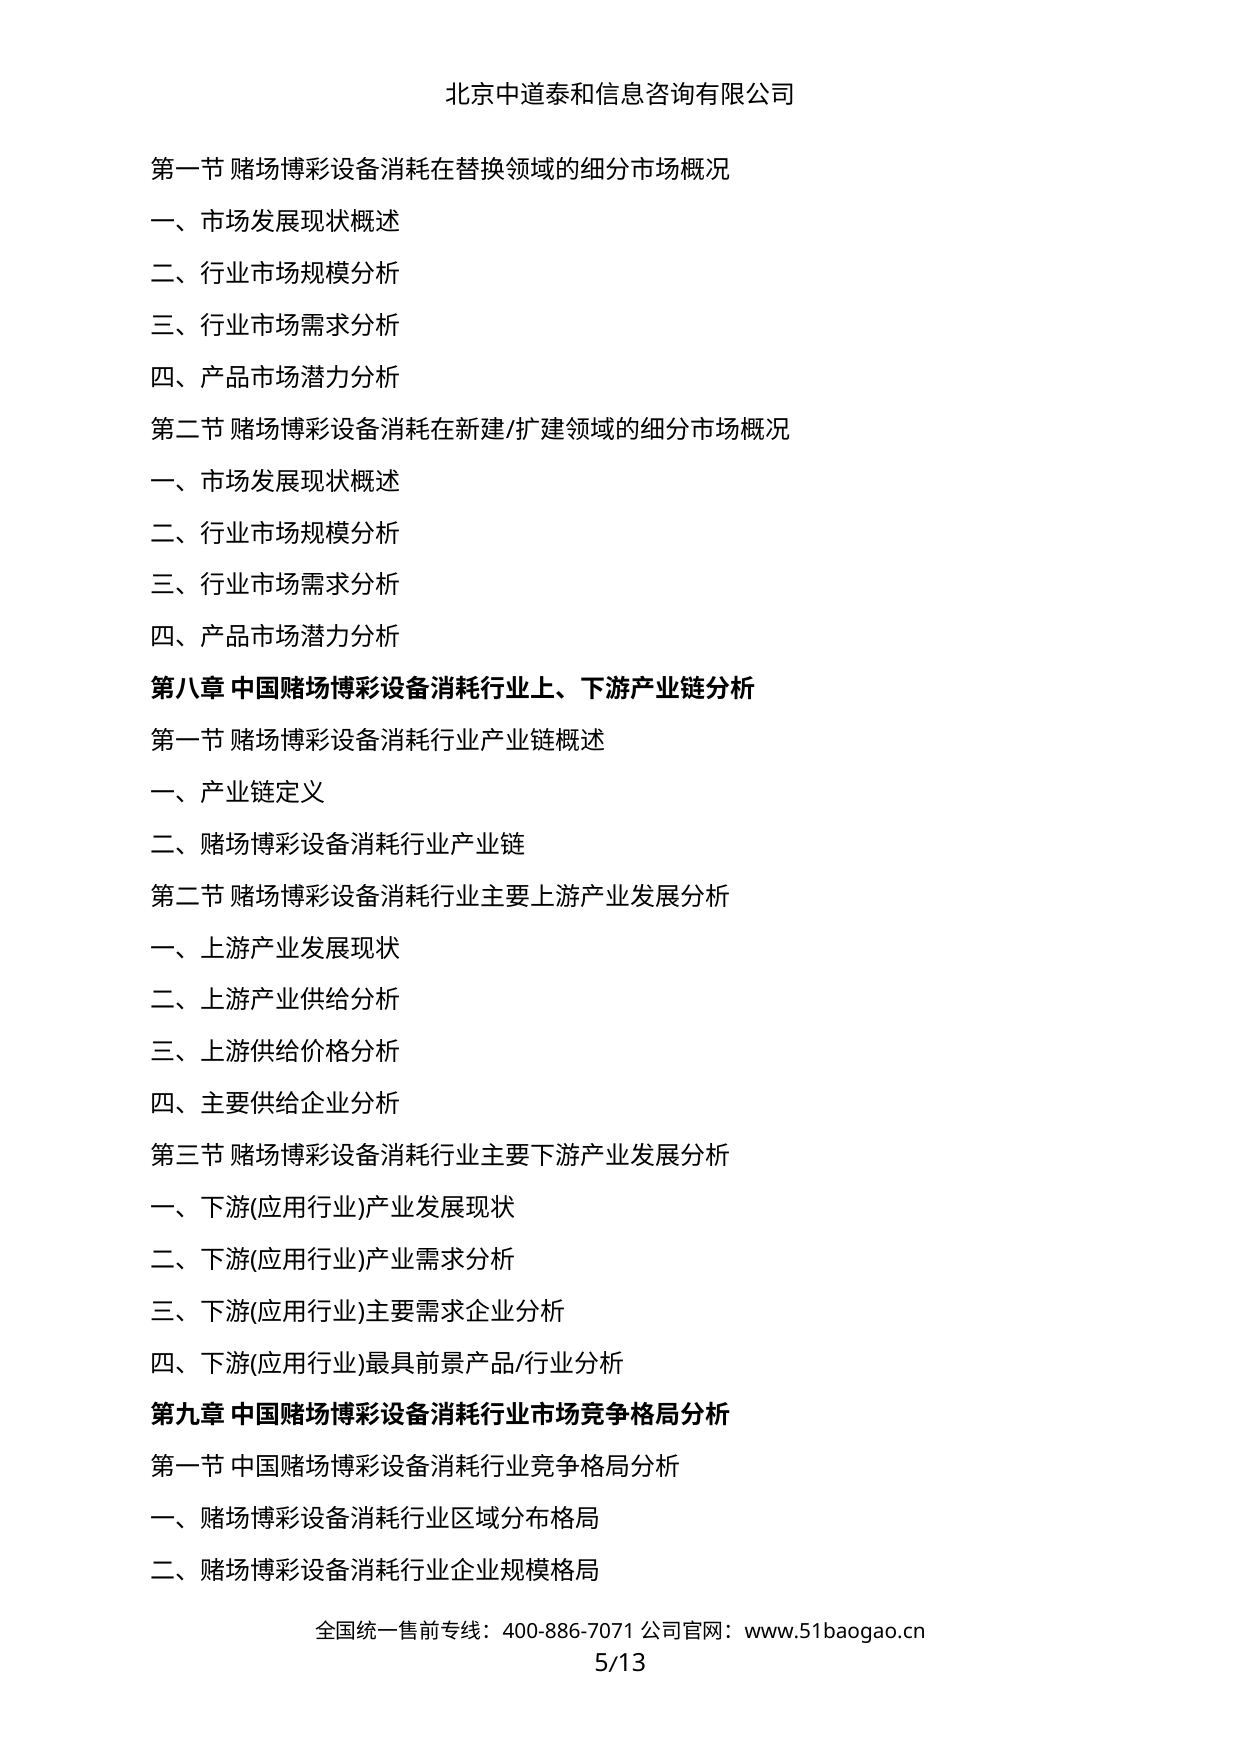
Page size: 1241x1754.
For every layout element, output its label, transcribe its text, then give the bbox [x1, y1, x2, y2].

text 三、下游(应用行业)主要需求企业分析 [150, 1291, 1090, 1327]
text 三、上游供给价格分析 [150, 1032, 1090, 1068]
text 第一节 赌场博彩设备消耗行业产业链概述 [150, 721, 1090, 757]
text 二、赌场博彩设备消耗行业企业规模格局 [150, 1551, 1090, 1587]
text 第三节 赌场博彩设备消耗行业主要下游产业发展分析 [150, 1136, 1090, 1172]
text 四、产品市场潜力分析 [150, 617, 1090, 653]
text 一、赌场博彩设备消耗行业区域分布格局 [150, 1499, 1090, 1535]
text 第一节 中国赌场博彩设备消耗行业竞争格局分析 [150, 1447, 1090, 1483]
text 四、下游(应用行业)最具前景产品/行业分析 [150, 1343, 1090, 1379]
text 四、主要供给企业分析 [150, 1084, 1090, 1120]
text 一、市场发展现状概述 [150, 202, 1090, 238]
text 一、市场发展现状概述 [150, 461, 1090, 497]
text 第二节 赌场博彩设备消耗在新建/扩建领域的细分市场概况 [150, 409, 1090, 446]
text 一、下游(应用行业)产业发展现状 [150, 1187, 1090, 1224]
text 三、行业市场需求分析 [150, 565, 1090, 601]
text 二、行业市场规模分析 [150, 254, 1090, 290]
text 第二节 赌场博彩设备消耗行业主要上游产业发展分析 [150, 876, 1090, 912]
text 二、上游产业供给分析 [150, 980, 1090, 1016]
text 一、产业链定义 [150, 772, 1090, 809]
text 第九章 中国赌场博彩设备消耗行业市场竞争格局分析 [150, 1395, 1090, 1431]
text 第八章 中国赌场博彩设备消耗行业上、下游产业链分析 [150, 669, 1090, 705]
text 四、产品市场潜力分析 [150, 357, 1090, 394]
text 第一节 赌场博彩设备消耗在替换领域的细分市场概况 [150, 150, 1090, 186]
text 二、行业市场规模分析 [150, 513, 1090, 549]
text 三、行业市场需求分析 [150, 306, 1090, 342]
text 二、下游(应用行业)产业需求分析 [150, 1239, 1090, 1276]
text 一、上游产业发展现状 [150, 928, 1090, 964]
text 二、赌场博彩设备消耗行业产业链 [150, 824, 1090, 861]
